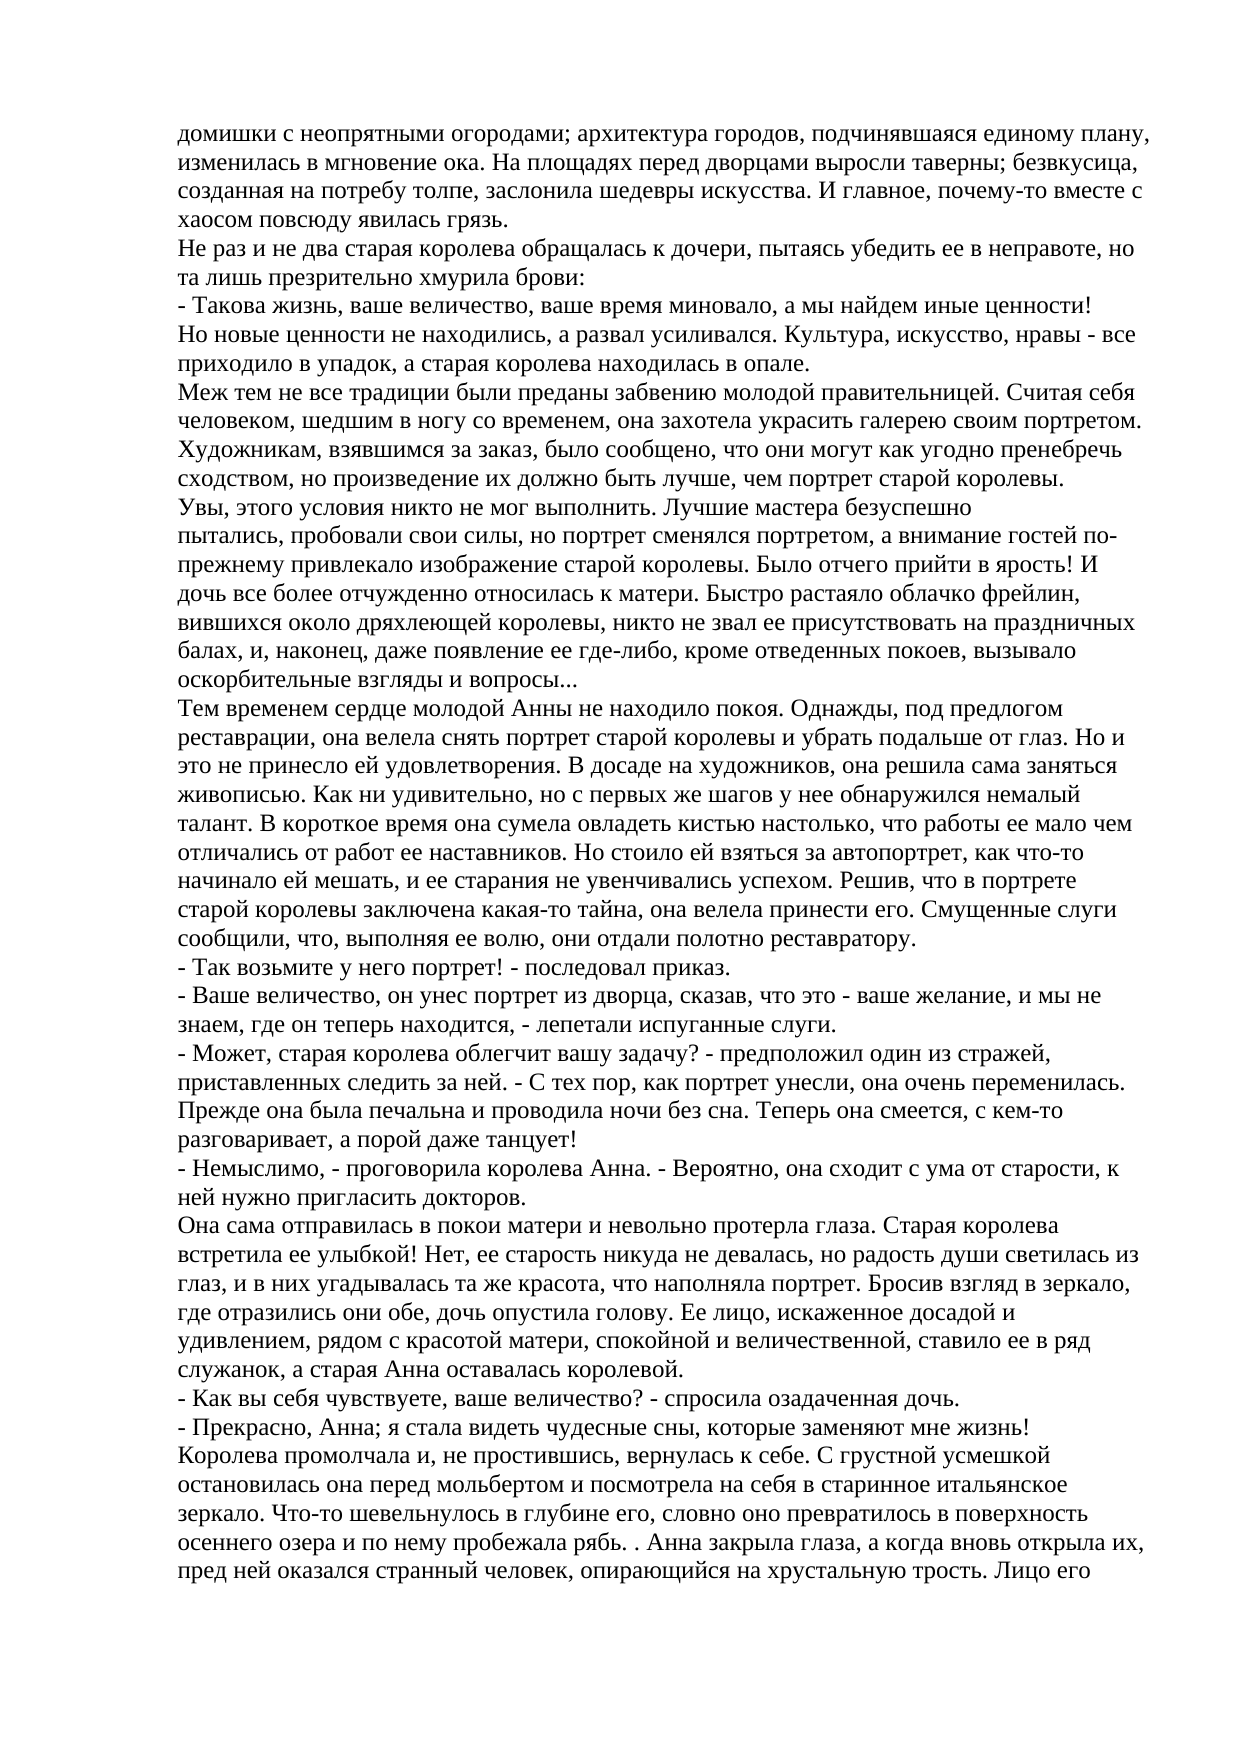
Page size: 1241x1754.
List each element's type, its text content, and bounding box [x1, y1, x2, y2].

text - Прекрасно, Анна; я стала видеть чудесные сны, которые заменяют мне жизнь! [177, 1412, 1152, 1441]
text - Так возьмите у него портрет! - последовал приказ. [177, 952, 1152, 981]
text Она сама отправилась в покои матери и невольно протерла глаза. Старая королева встретила ее улыбкой! Нет, ее старость никуда не девалась, но радость души светилась из глаз, и в них угадывалась та же красота, что наполняла портрет. Бросив взгляд в зеркало, где отразились они обе, дочь опустила голову. Ее лицо, искаженное досадой и удивлением, рядом с красотой матери, спокойной и величественной, ставило ее в ряд служанок, а старая Анна оставалась королевой. [177, 1211, 1152, 1383]
text - Как вы себя чувствуете, ваше величество? - спросила озадаченная дочь. [177, 1383, 1152, 1412]
text Не раз и не два старая королева обращалась к дочери, пытаясь убедить ее в неправоте, но та лишь презрительно хмурила брови: [177, 233, 1152, 291]
text - Немыслимо, - проговорила королева Анна. - Вероятно, она сходит с ума от старости, к ней нужно пригласить докторов. [177, 1153, 1152, 1211]
text - Может, старая королева облегчит вашу задачу? - предположил один из стражей, приставленных следить за ней. - С тех пор, как портрет унесли, она очень переменилась. Прежде она была печальна и проводила ночи без сна. Теперь она смеется, с кем-то разговаривает, а порой даже танцует! [177, 1038, 1152, 1153]
text Тем временем сердце молодой Анны не находило покоя. Однажды, под предлогом реставрации, она велела снять портрет старой королевы и убрать подальше от глаз. Но и это не принесло ей удовлетворения. В досаде на художников, она решила сама заняться живописью. Как ни удивительно, но с первых же шагов у нее обнаружился немалый талант. В короткое время она сумела овладеть кистью настолько, что работы ее мало чем отличались от работ ее наставников. Но стоило ей взяться за автопортрет, как что-то начинало ей мешать, и ее старания не увенчивались успехом. Решив, что в портрете старой королевы заключена какая-то тайна, она велела принести его. Смущенные слуги сообщили, что, выполняя ее волю, они отдали полотно реставратору. [177, 693, 1152, 952]
text Увы, этого условия никто не мог выполнить. Лучшие мастера безуспешно [177, 492, 1152, 521]
text пытались, пробовали свои силы, но портрет сменялся портретом, а внимание гостей по-прежнему привлекало изображение старой королевы. Было отчего прийти в ярость! И дочь все более отчужденно относилась к матери. Быстро растаяло облачко фрейлин, вившихся около дряхлеющей королевы, никто не звал ее присутствовать на праздничных балах, и, наконец, даже появление ее где-либо, кроме отведенных покоев, вызывало оскорбительные взгляды и вопросы... [177, 521, 1152, 693]
text Меж тем не все традиции были преданы забвению молодой правительницей. Считая себя человеком, шедшим в ногу со временем, она захотела украсить галерею своим портретом. Художникам, взявшимся за заказ, было сообщено, что они могут как угодно пренебречь сходством, но произведение их должно быть лучше, чем портрет старой королевы. [177, 377, 1152, 492]
text - Такова жизнь, ваше величество, ваше время миновало, а мы найдем иные ценности! [177, 291, 1152, 319]
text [177, 1441, 1152, 1584]
text - Ваше величество, он унес портрет из дворца, сказав, что это - ваше желание, и мы не знаем, где он теперь находится, - лепетали испуганные слуги. [177, 981, 1152, 1038]
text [177, 118, 1152, 233]
text Но новые ценности не находились, а развал усиливался. Культура, искусство, нравы - все приходило в упадок, а старая королева находилась в опале. [177, 319, 1152, 377]
